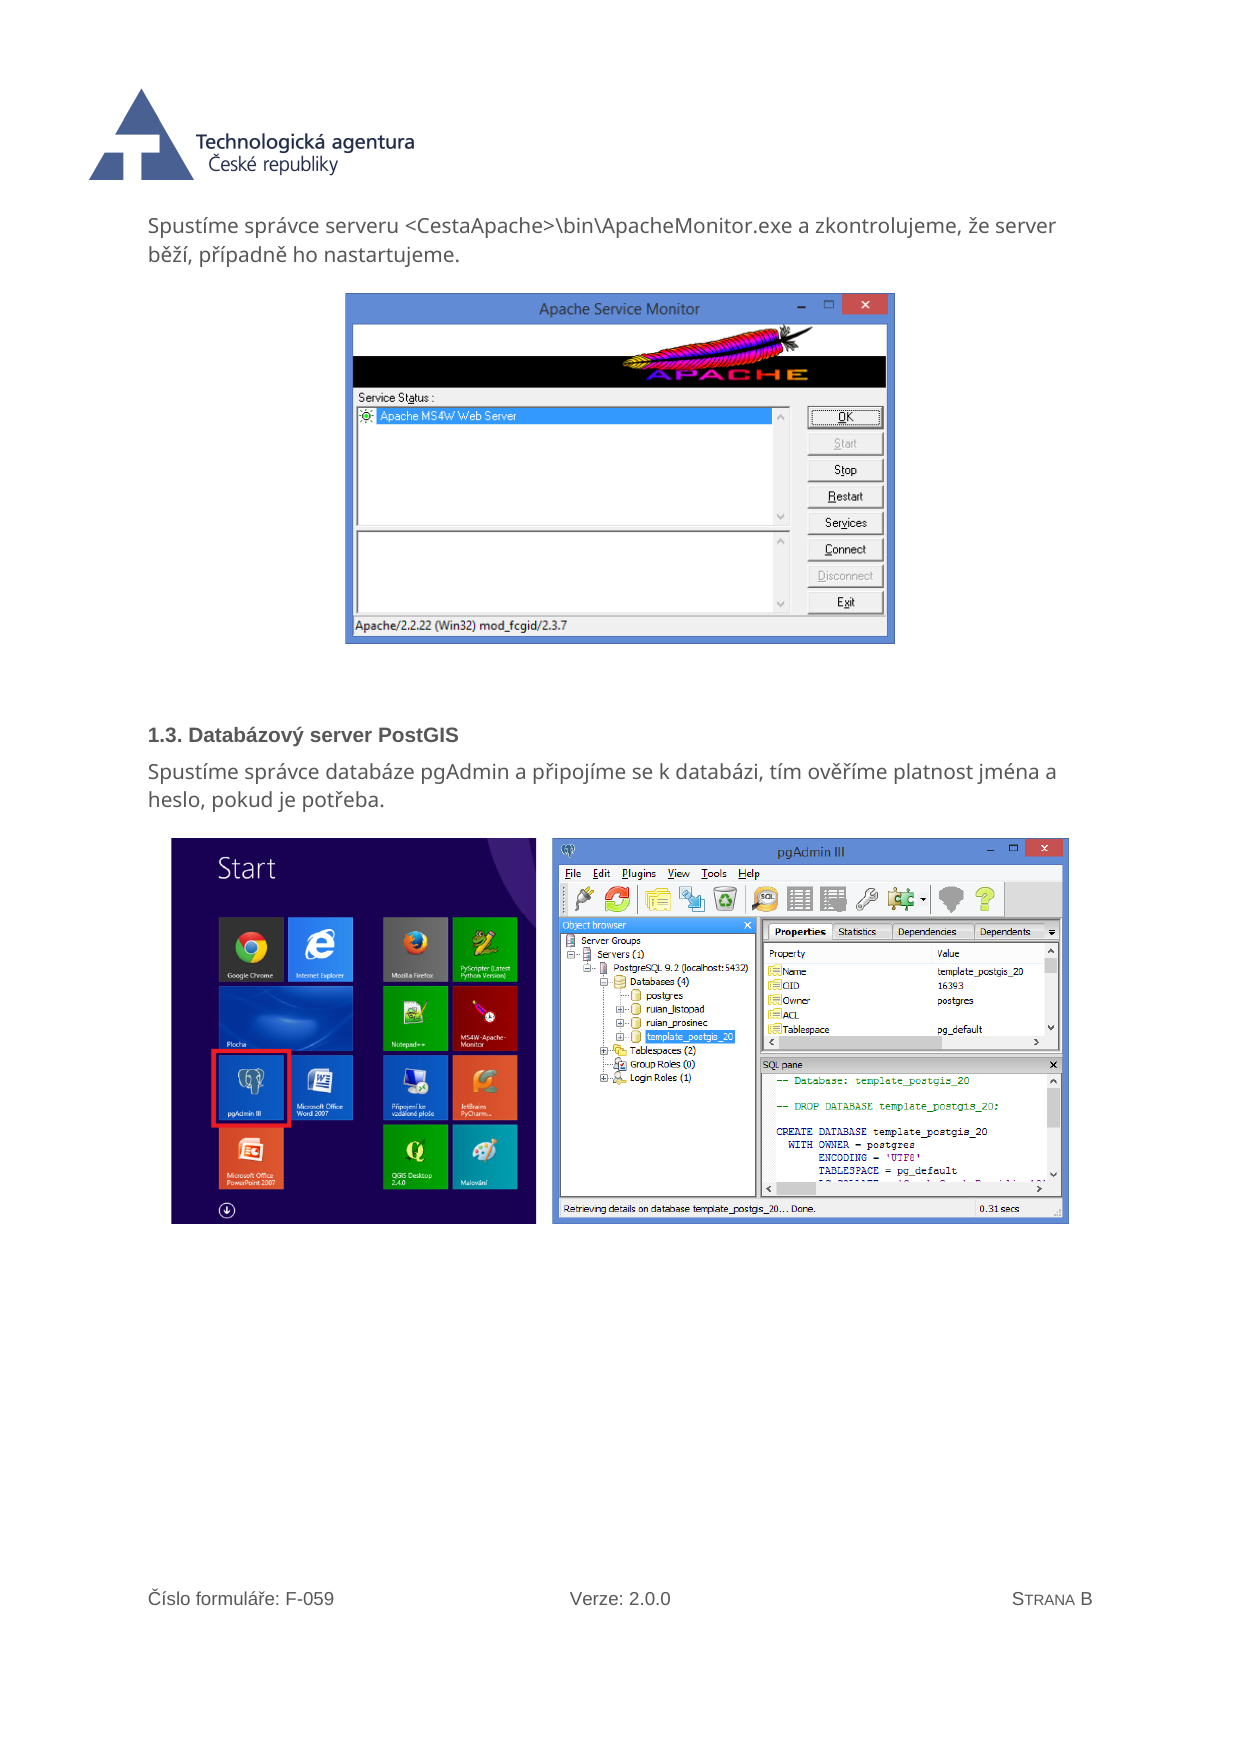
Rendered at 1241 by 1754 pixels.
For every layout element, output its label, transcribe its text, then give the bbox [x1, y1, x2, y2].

picture [0, 0, 1241, 180]
picture [171, 838, 537, 1224]
picture [345, 293, 895, 644]
text Spustíme správce databáze pgAdmin a připojíme se k databázi, tím ověříme platnost jména a heslo, pokud je potřeba. [148, 757, 1093, 814]
subtitle 1.3. Databázový server PostGIS [148, 722, 1093, 746]
text Spustíme správce serveru <CestaApache>\bin\ApacheMonitor.exe a zkontrolujeme, že server běží, případně ho nastartujeme. [148, 212, 1093, 268]
picture [552, 838, 1069, 1224]
